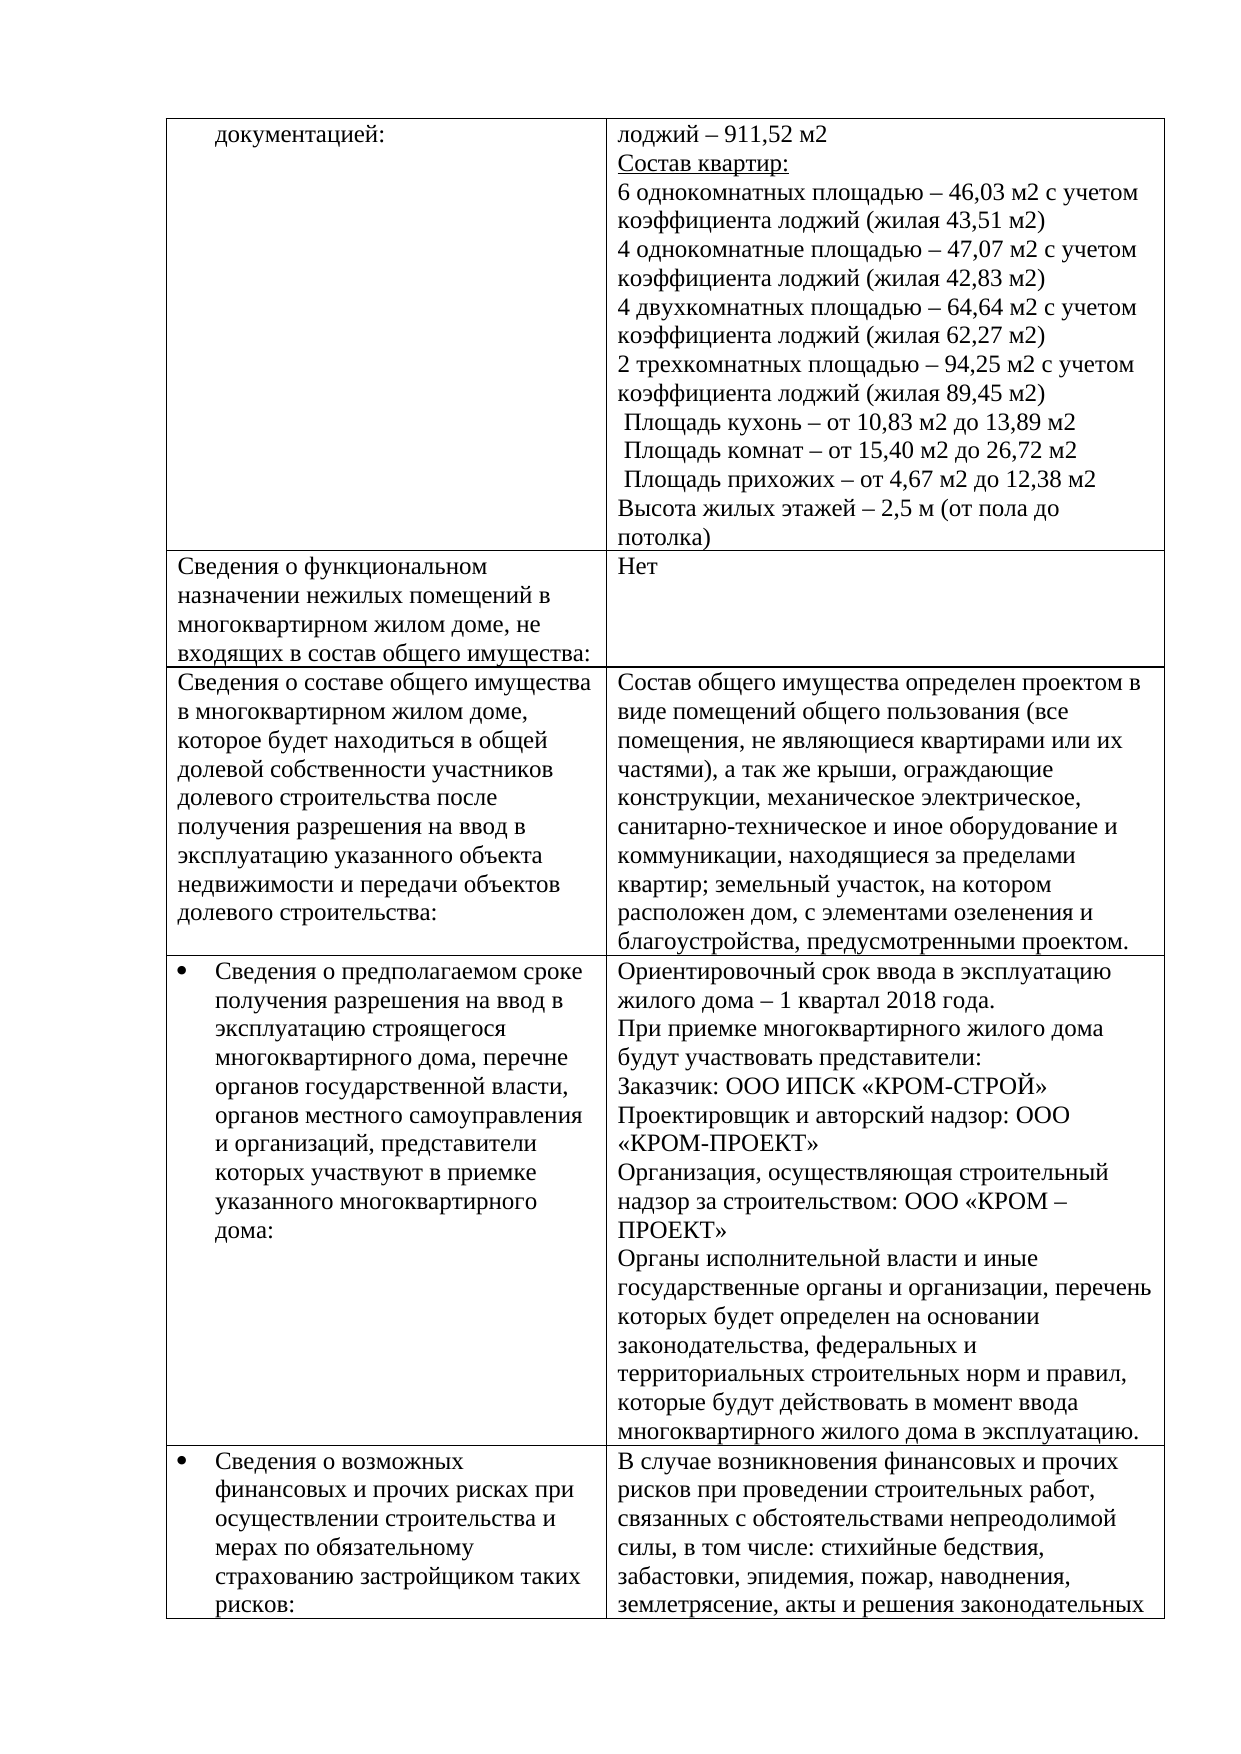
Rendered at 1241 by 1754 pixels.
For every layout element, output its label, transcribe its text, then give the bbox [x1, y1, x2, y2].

table_cell Сведения о предполагаемом сроке получения разрешения на ввод в эксплуатацию строящегося многоквартирного дома, перечне органов государственной власти, органов местного самоуправления и организаций, представители которых участвуют в приемке указанного многоквартирного дома: [167, 956, 606, 1445]
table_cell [167, 1446, 606, 1618]
table_cell Состав общего имущества определен проектом в виде помещений общего пользования (все помещения, не являющиеся квартирами или их частями), а так же крыши, ограждающие конструкции, механическое электрическое, санитарно-техническое и иное оборудование и коммуникации, находящиеся за пределами квартир; земельный участок, на котором расположен дом, с элементами озеленения и благоустройства, предусмотренными проектом. [607, 668, 1164, 955]
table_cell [607, 119, 1164, 550]
table_cell Ориентировочный срок ввода в эксплуатацию жилого дома – 1 квартал 2018 года. При приемке многоквартирного жилого дома будут участвовать представители: Заказчик: ООО ИПСК «КРОМ-СТРОЙ» Проектировщик и авторский надзор: ООО «КРОМ-ПРОЕКТ» Организация, осуществляющая строительный надзор за строительством: ООО «КРОМ – ПРОЕКТ» Органы исполнительной власти и иные государственные органы и организации, перечень которых будет определен на основании законодательства, федеральных и территориальных строительных норм и правил, которые будут действовать в момент ввода многоквартирного жилого дома в эксплуатацию. [607, 956, 1164, 1445]
table_cell Сведения о функциональном назначении нежилых помещений в многоквартирном жилом доме, не входящих в состав общего имущества: [167, 551, 606, 666]
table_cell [167, 119, 606, 550]
table_cell Сведения о составе общего имущества в многоквартирном жилом доме, которое будет находиться в общей долевой собственности участников долевого строительства после получения разрешения на ввод в эксплуатацию указанного объекта недвижимости и передачи объектов долевого строительства: [167, 668, 606, 955]
table_cell Нет [607, 551, 1164, 666]
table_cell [607, 1446, 1164, 1618]
